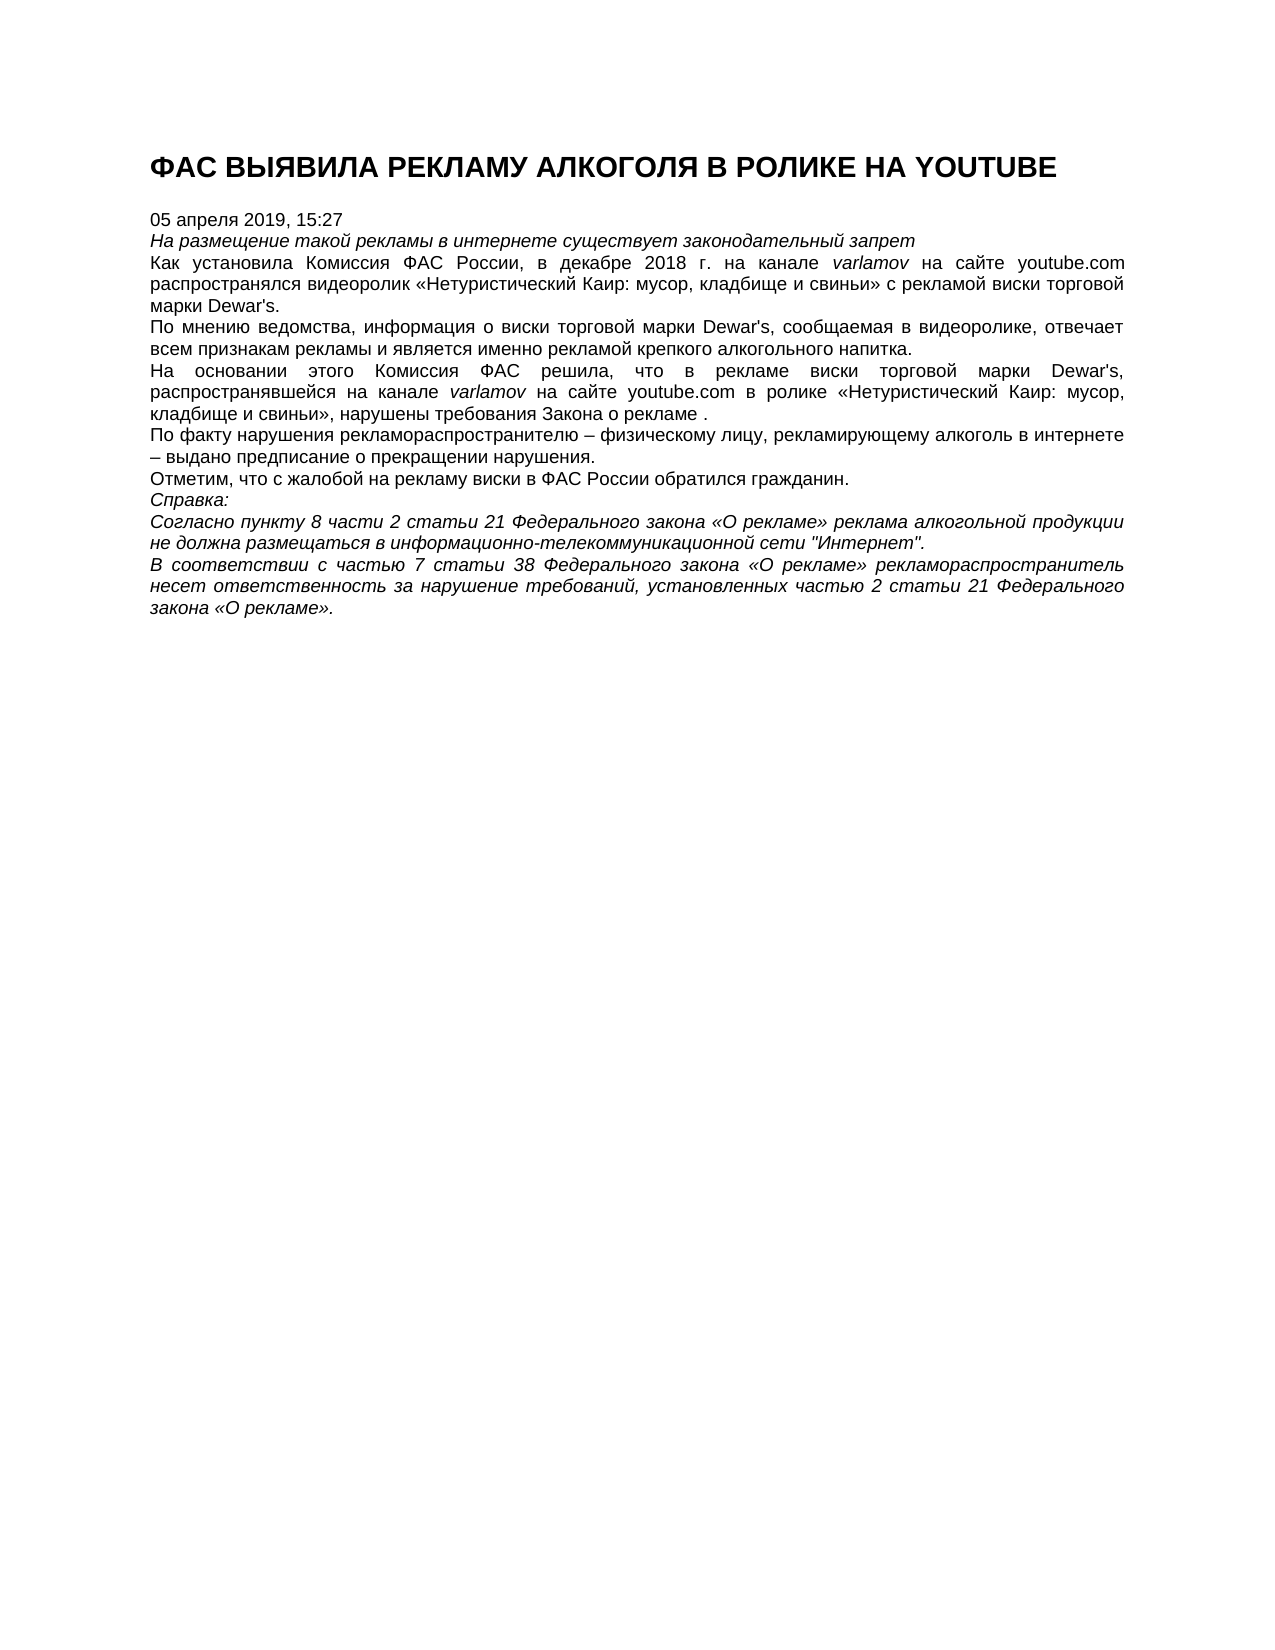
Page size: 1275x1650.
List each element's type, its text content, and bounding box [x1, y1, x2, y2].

text На основании этого Комиссия ФАС решила, что в рекламе виски торговой марки Dewar's, распространявшейся на канале varlamov на сайте youtube.com в ролике «Нетуристический Каир: мусор, кладбище и свиньи», нарушены требования Закона о рекламе . [150, 359, 1125, 424]
text По мнению ведомства, информация о виски торговой марки Dewar's, сообщаемая в видеоролике, отвечает всем признакам рекламы и является именно рекламой крепкого алкогольного напитка. [150, 316, 1125, 359]
text 05 апреля 2019, 15:27 [150, 208, 1125, 230]
text Справка: [150, 489, 1125, 510]
text На размещение такой рекламы в интернете существует законодательный запрет [150, 230, 1125, 252]
text Согласно пункту 8 части 2 статьи 21 Федерального закона «О рекламе» реклама алкогольной продукции не должна размещаться в информационно-телекоммуникационной сети "Интернет". [150, 510, 1125, 553]
text В соответствии с частью 7 статьи 38 Федерального закона «О рекламе» рекламораспространитель несет ответственность за нарушение требований, установленных частью 2 статьи 21 Федерального закона «О рекламе». [150, 553, 1125, 618]
text Отметим, что с жалобой на рекламу виски в ФАС России обратился гражданин. [150, 467, 1125, 489]
text Как установила Комиссия ФАС России, в декабре 2018 г. на канале varlamov на сайте youtube.com распространялся видеоролик «Нетуристический Каир: мусор, кладбище и свиньи» с рекламой виски торговой марки Dewar's. [150, 252, 1125, 316]
text По факту нарушения рекламораспространителю – физическому лицу, рекламирующему алкоголь в интернете – выдано предписание о прекращении нарушения. [150, 424, 1125, 467]
subtitle ФАС выявила рекламу алкоголя в ролике на Youtube [150, 150, 1125, 183]
